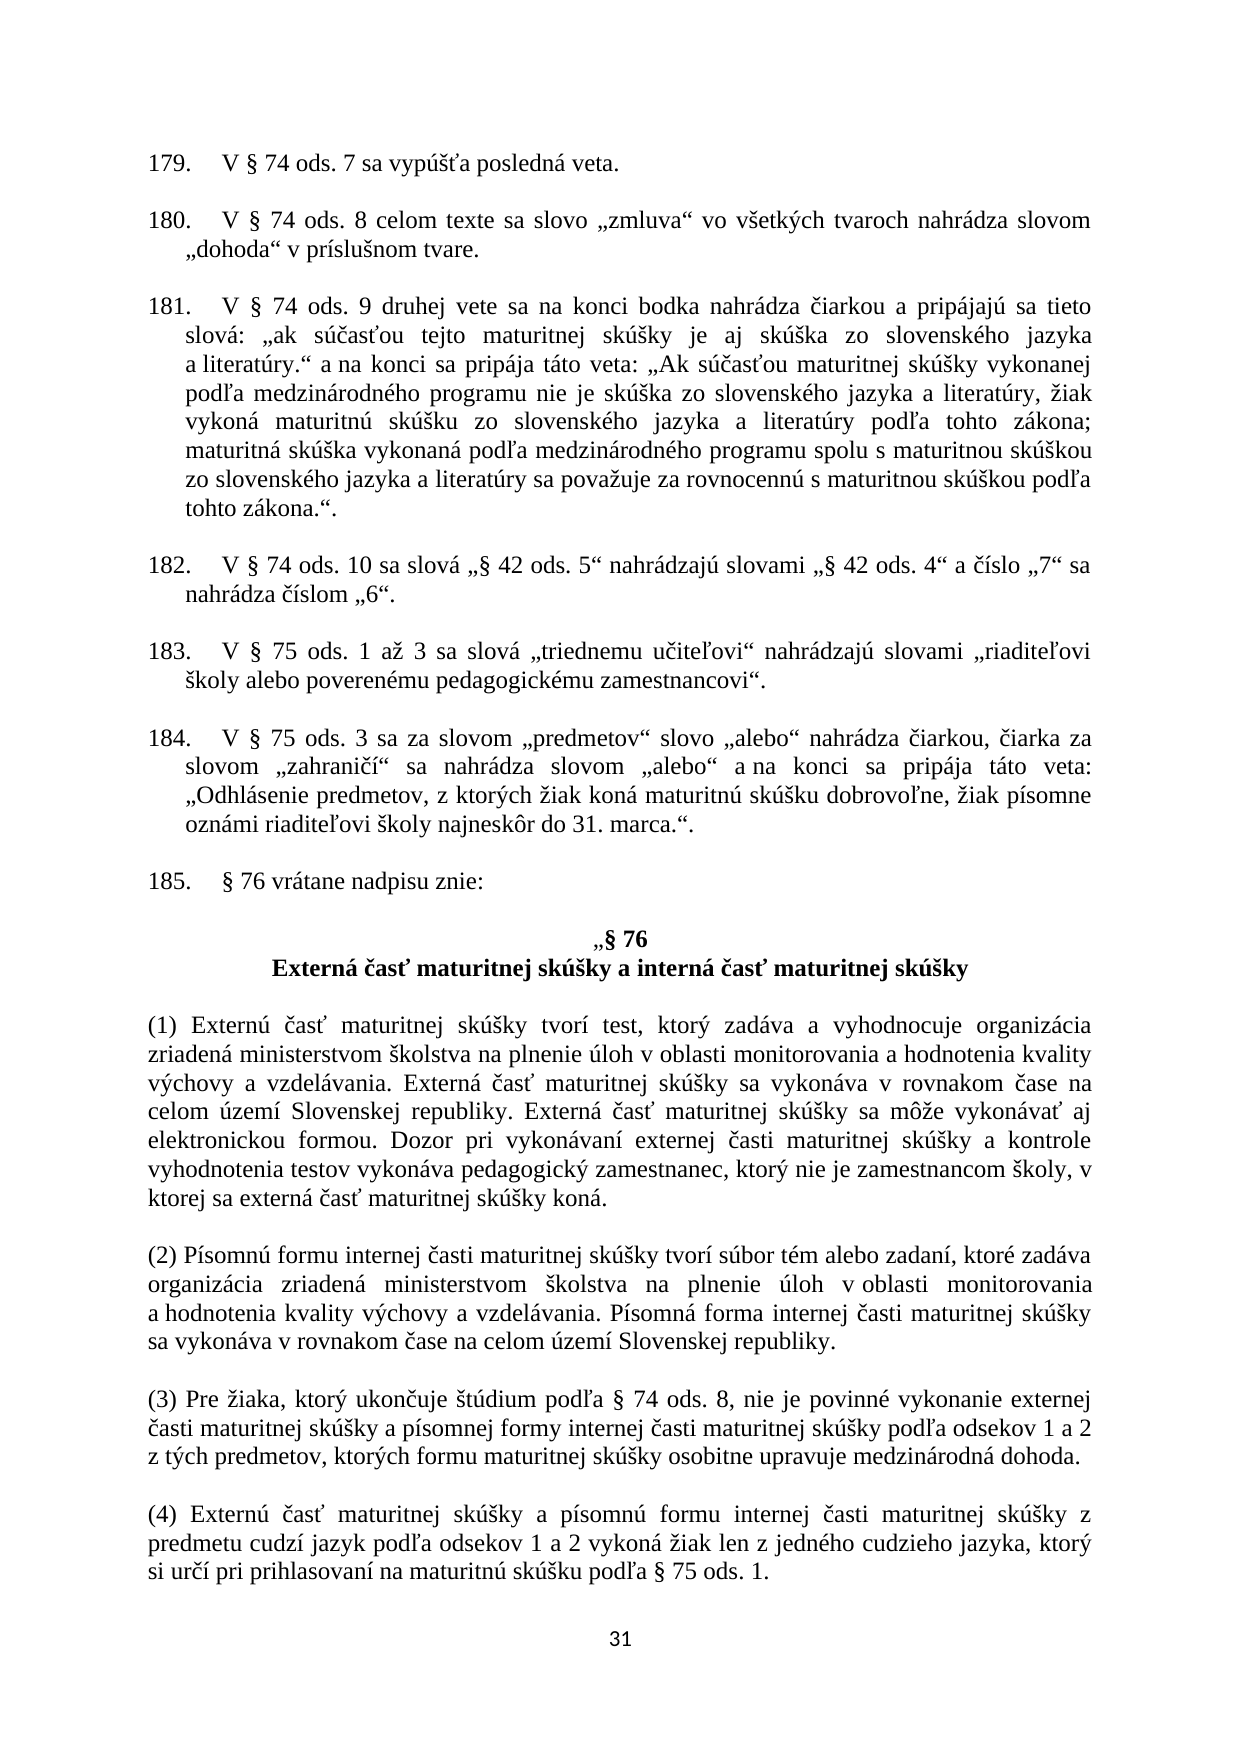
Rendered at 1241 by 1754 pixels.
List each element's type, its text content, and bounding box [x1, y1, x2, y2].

text (2) Písomnú formu internej časti maturitnej skúšky tvorí súbor tém alebo zadaní, ktoré zadáva organizácia zriadená ministerstvom školstva na plnenie úloh v oblasti monitorovania a hodnotenia kvality výchovy a vzdelávania. Písomná forma internej časti maturitnej skúšky sa vykonáva v rovnakom čase na celom území Slovenskej republiky. [148, 1240, 1093, 1355]
text Externá časť maturitnej skúšky a interná časť maturitnej skúšky [148, 953, 1093, 981]
list V § 74 ods. 10 sa slová „§ 42 ods. 5“ nahrádzajú slovami „§ 42 ods. 4“ a číslo „7“ sa nahrádza číslom „6“. [148, 550, 1093, 608]
list V § 74 ods. 7 sa vypúšťa posledná veta. [148, 148, 1093, 176]
text (4) Externú časť maturitnej skúšky a písomnú formu internej časti maturitnej skúšky z predmetu cudzí jazyk podľa odsekov 1 a 2 vykoná žiak len z jedného cudzieho jazyka, ktorý si určí pri prihlasovaní na maturitnú skúšku podľa § 75 ods. 1. [148, 1499, 1093, 1585]
list V § 75 ods. 1 až 3 sa slová „triednemu učiteľovi“ nahrádzajú slovami „riaditeľovi školy alebo poverenému pedagogickému zamestnancovi“. [148, 636, 1093, 694]
list V § 75 ods. 3 sa za slovom „predmetov“ slovo „alebo“ nahrádza čiarkou, čiarka za slovom „zahraničí“ sa nahrádza slovom „alebo“ a na konci sa pripája táto veta: „Odhlásenie predmetov, z ktorých žiak koná maturitnú skúšku dobrovoľne, žiak písomne oznámi riaditeľovi školy najneskôr do 31. marca.“. [148, 723, 1093, 838]
list V § 74 ods. 8 celom texte sa slovo „zmluva“ vo všetkých tvaroch nahrádza slovom „dohoda“ v príslušnom tvare. [148, 205, 1093, 263]
text (1) Externú časť maturitnej skúšky tvorí test, ktorý zadáva a vyhodnocuje organizácia zriadená ministerstvom školstva na plnenie úloh v oblasti monitorovania a hodnotenia kvality výchovy a vzdelávania. Externá časť maturitnej skúšky sa vykonáva v rovnakom čase na celom území Slovenskej republiky. Externá časť maturitnej skúšky sa môže vykonávať aj elektronickou formou. Dozor pri vykonávaní externej časti maturitnej skúšky a kontrole vyhodnotenia testov vykonáva pedagogický zamestnanec, ktorý nie je zamestnancom školy, v ktorej sa externá časť maturitnej skúšky koná. [148, 1010, 1093, 1211]
text „§ 76 [148, 924, 1093, 953]
list V § 74 ods. 9 druhej vete sa na konci bodka nahrádza čiarkou a pripájajú sa tieto slová: „ak súčasťou tejto maturitnej skúšky je aj skúška zo slovenského jazyka a literatúry.“ a na konci sa pripája táto veta: „Ak súčasťou maturitnej skúšky vykonanej podľa medzinárodného programu nie je skúška zo slovenského jazyka a literatúry, žiak vykoná maturitnú skúšku zo slovenského jazyka a literatúry podľa tohto zákona; maturitná skúška vykonaná podľa medzinárodného programu spolu s maturitnou skúškou zo slovenského jazyka a literatúry sa považuje za rovnocennú s maturitnou skúškou podľa tohto zákona.“. [148, 291, 1093, 521]
list § 76 vrátane nadpisu znie: [148, 866, 1093, 895]
text (3) Pre žiaka, ktorý ukončuje štúdium podľa § 74 ods. 8, nie je povinné vykonanie externej časti maturitnej skúšky a písomnej formy internej časti maturitnej skúšky podľa odsekov 1 a 2 z tých predmetov, ktorých formu maturitnej skúšky osobitne upravuje medzinárodná dohoda. [148, 1384, 1093, 1470]
